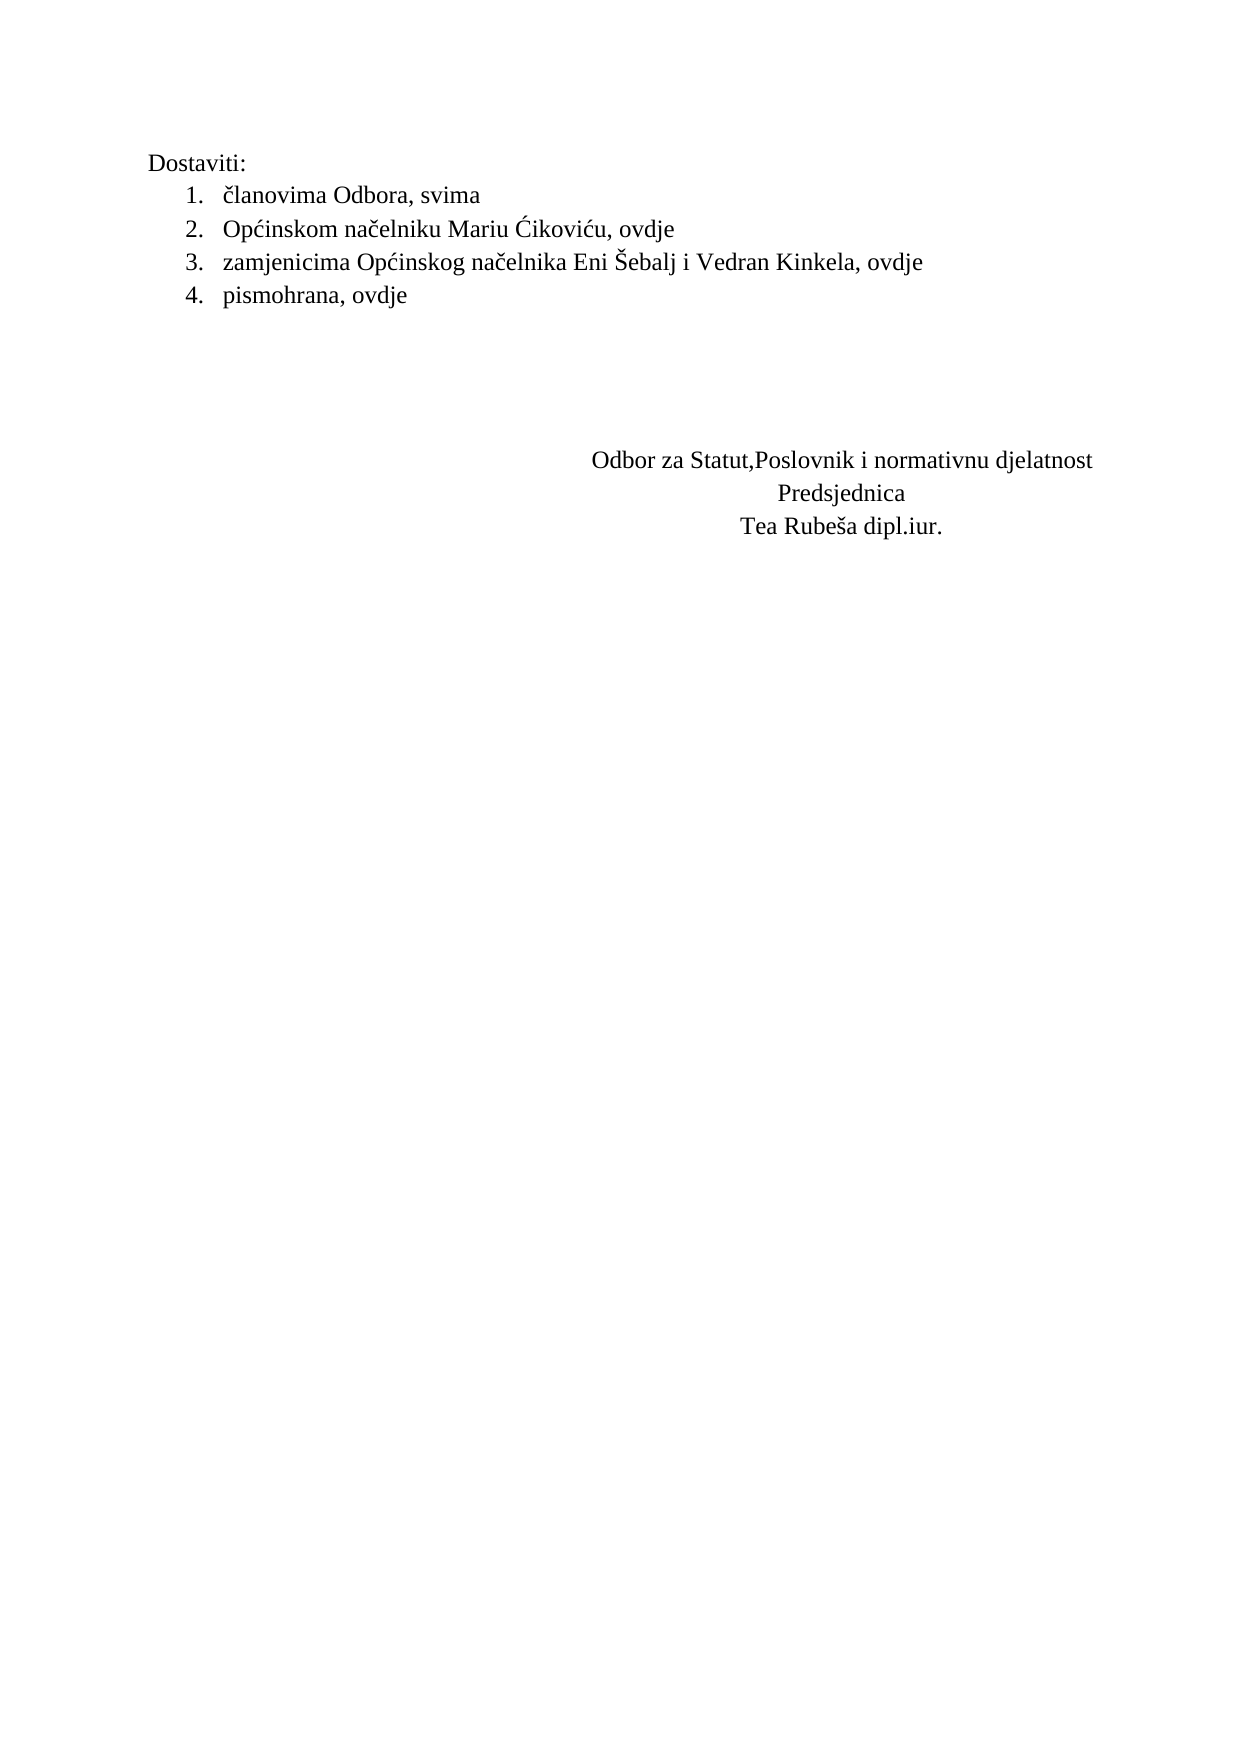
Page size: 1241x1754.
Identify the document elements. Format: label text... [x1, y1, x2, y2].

text Odbor za Statut,Poslovnik i normativnu djelatnost [148, 445, 1093, 473]
text Dostaviti: [148, 148, 1093, 176]
list Općinskom načelniku Mariu Ćikoviću, ovdje [185, 214, 1093, 242]
list zamjenicima Općinskog načelnika Eni Šebalj i Vedran Kinkela, ovdje [185, 247, 1093, 275]
list pismohrana, ovdje [185, 280, 1093, 308]
text Predsjednica [516, 478, 1093, 507]
list članovima Odbora, svima [185, 181, 1093, 209]
text Tea Rubeša dipl.iur. [516, 511, 1093, 539]
